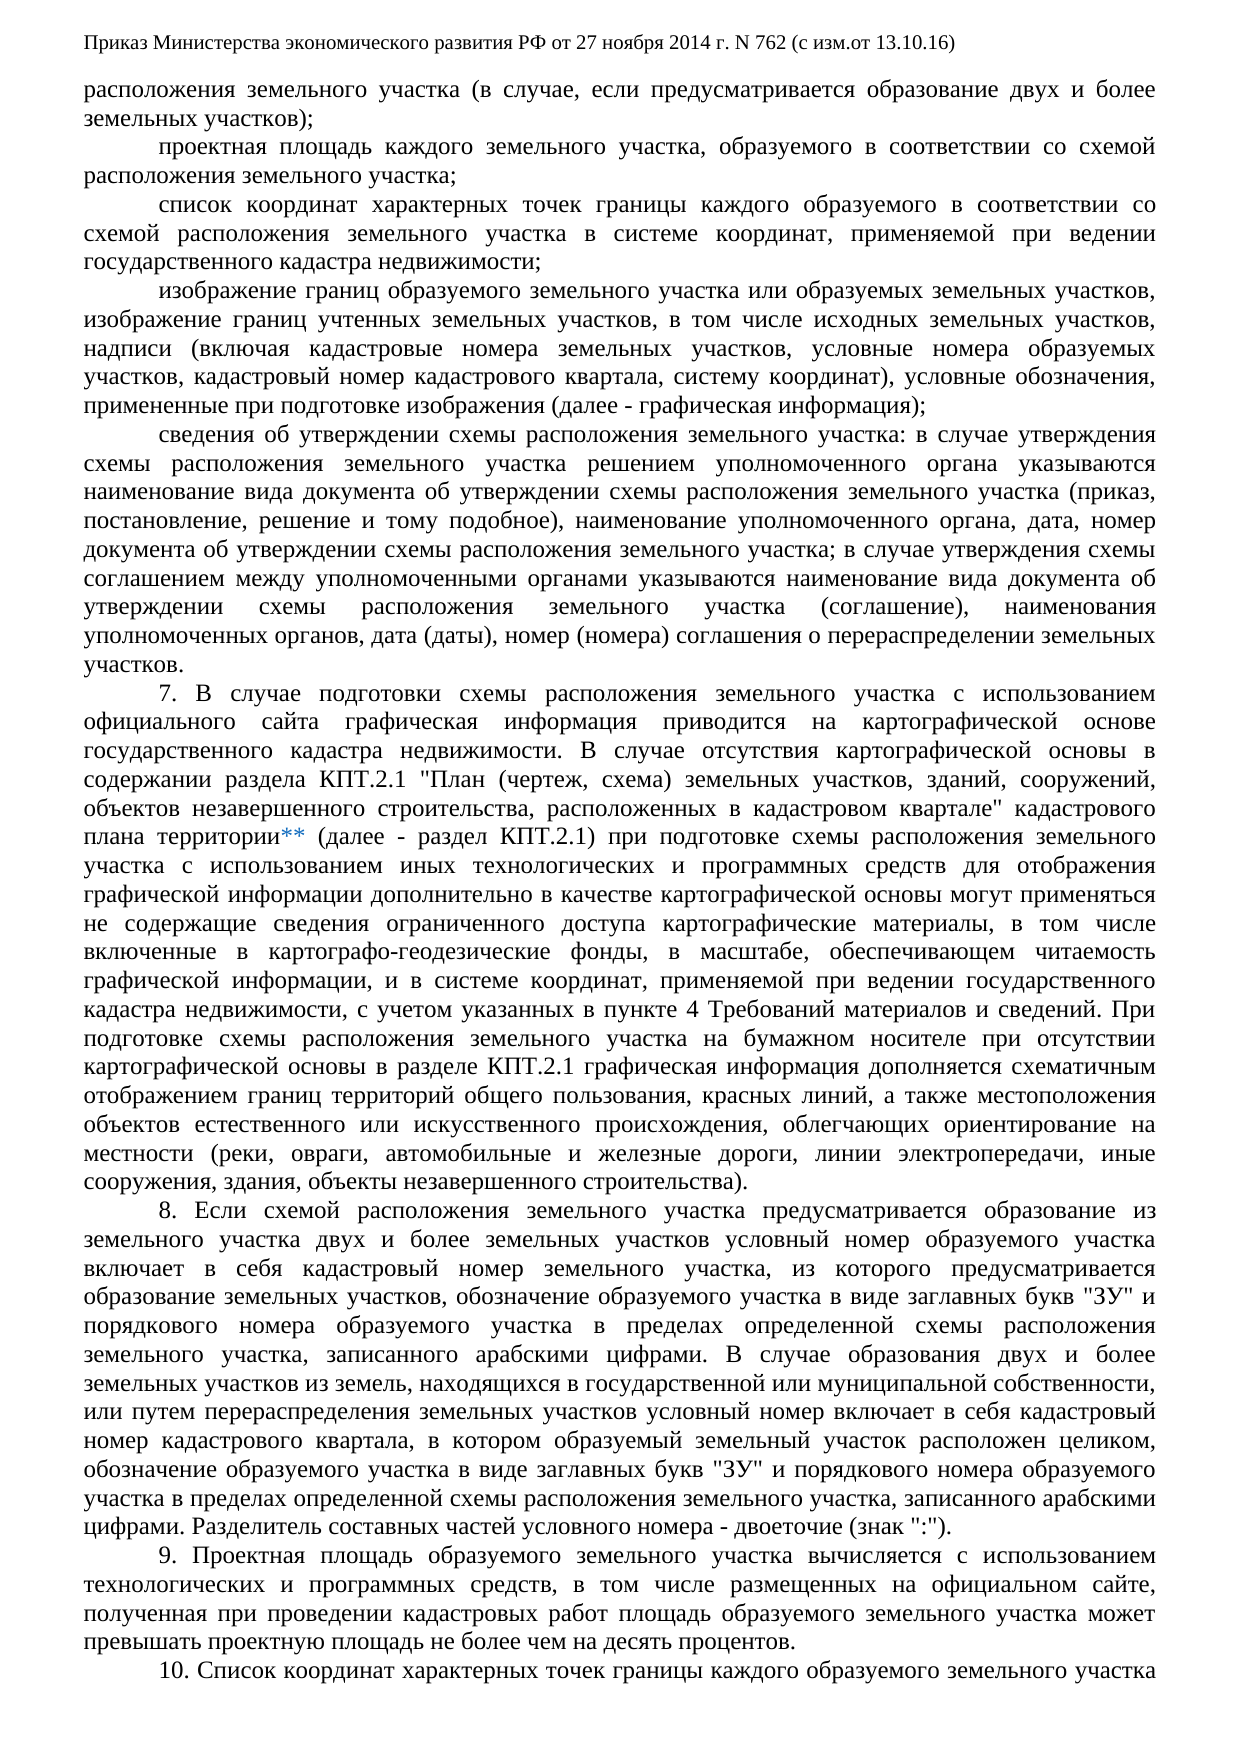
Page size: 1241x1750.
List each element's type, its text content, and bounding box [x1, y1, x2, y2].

text 9. Проектная площадь образуемого земельного участка вычисляется с использованием технологических и программных средств, в том числе размещенных на официальном сайте, полученная при проведении кадастровых работ площадь образуемого земельного участка может превышать проектную площадь не более чем на десять процентов. [83, 1540, 1157, 1655]
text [83, 74, 1157, 131]
text список координат характерных точек границы каждого образуемого в соответствии со схемой расположения земельного участка в системе координат, применяемой при ведении государственного кадастра недвижимости; [83, 189, 1157, 275]
text 7. В случае подготовки схемы расположения земельного участка с использованием официального сайта графическая информация приводится на картографической основе государственного кадастра недвижимости. В случае отсутствия картографической основы в содержании раздела КПТ.2.1 "План (чертеж, схема) земельных участков, зданий, сооружений, объектов незавершенного строительства, расположенных в кадастровом квартале" кадастрового плана территории** (далее - раздел КПТ.2.1) при подготовке схемы расположения земельного участка с использованием иных технологических и программных средств для отображения графической информации дополнительно в качестве картографической основы могут применяться не содержащие сведения ограниченного доступа картографические материалы, в том числе включенные в картографо-геодезические фонды, в масштабе, обеспечивающем читаемость графической информации, и в системе координат, применяемой при ведении государственного кадастра недвижимости, с учетом указанных в пункте 4 Требований материалов и сведений. При подготовке схемы расположения земельного участка на бумажном носителе при отсутствии картографической основы в разделе КПТ.2.1 графическая информация дополняется схематичным отображением границ территорий общего пользования, красных линий, а также местоположения объектов естественного или искусственного происхождения, облегчающих ориентирование на местности (реки, овраги, автомобильные и железные дороги, линии электропередачи, иные сооружения, здания, объекты незавершенного строительства). [83, 678, 1157, 1195]
text изображение границ образуемого земельного участка или образуемых земельных участков, изображение границ учтенных земельных участков, в том числе исходных земельных участков, надписи (включая кадастровые номера земельных участков, условные номера образуемых участков, кадастровый номер кадастрового квартала, систему координат), условные обозначения, примененные при подготовке изображения (далее - графическая информация); [83, 275, 1157, 419]
text сведения об утверждении схемы расположения земельного участка: в случае утверждения схемы расположения земельного участка решением уполномоченного органа указываются наименование вида документа об утверждении схемы расположения земельного участка (приказ, постановление, решение и тому подобное), наименование уполномоченного органа, дата, номер документа об утверждении схемы расположения земельного участка; в случае утверждения схемы соглашением между уполномоченными органами указываются наименование вида документа об утверждении схемы расположения земельного участка (соглашение), наименования уполномоченных органов, дата (даты), номер (номера) соглашения о перераспределении земельных участков. [83, 419, 1157, 678]
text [83, 1655, 1157, 1684]
text 8. Если схемой расположения земельного участка предусматривается образование из земельного участка двух и более земельных участков условный номер образуемого участка включает в себя кадастровый номер земельного участка, из которого предусматривается образование земельных участков, обозначение образуемого участка в виде заглавных букв "ЗУ" и порядкового номера образуемого участка в пределах определенной схемы расположения земельного участка, записанного арабскими цифрами. В случае образования двух и более земельных участков из земель, находящихся в государственной или муниципальной собственности, или путем перераспределения земельных участков условный номер включает в себя кадастровый номер кадастрового квартала, в котором образуемый земельный участок расположен целиком, обозначение образуемого участка в виде заглавных букв "ЗУ" и порядкового номера образуемого участка в пределах определенной схемы расположения земельного участка, записанного арабскими цифрами. Разделитель составных частей условного номера - двоеточие (знак ":"). [83, 1195, 1157, 1540]
text проектная площадь каждого земельного участка, образуемого в соответствии со схемой расположения земельного участка; [83, 131, 1157, 189]
